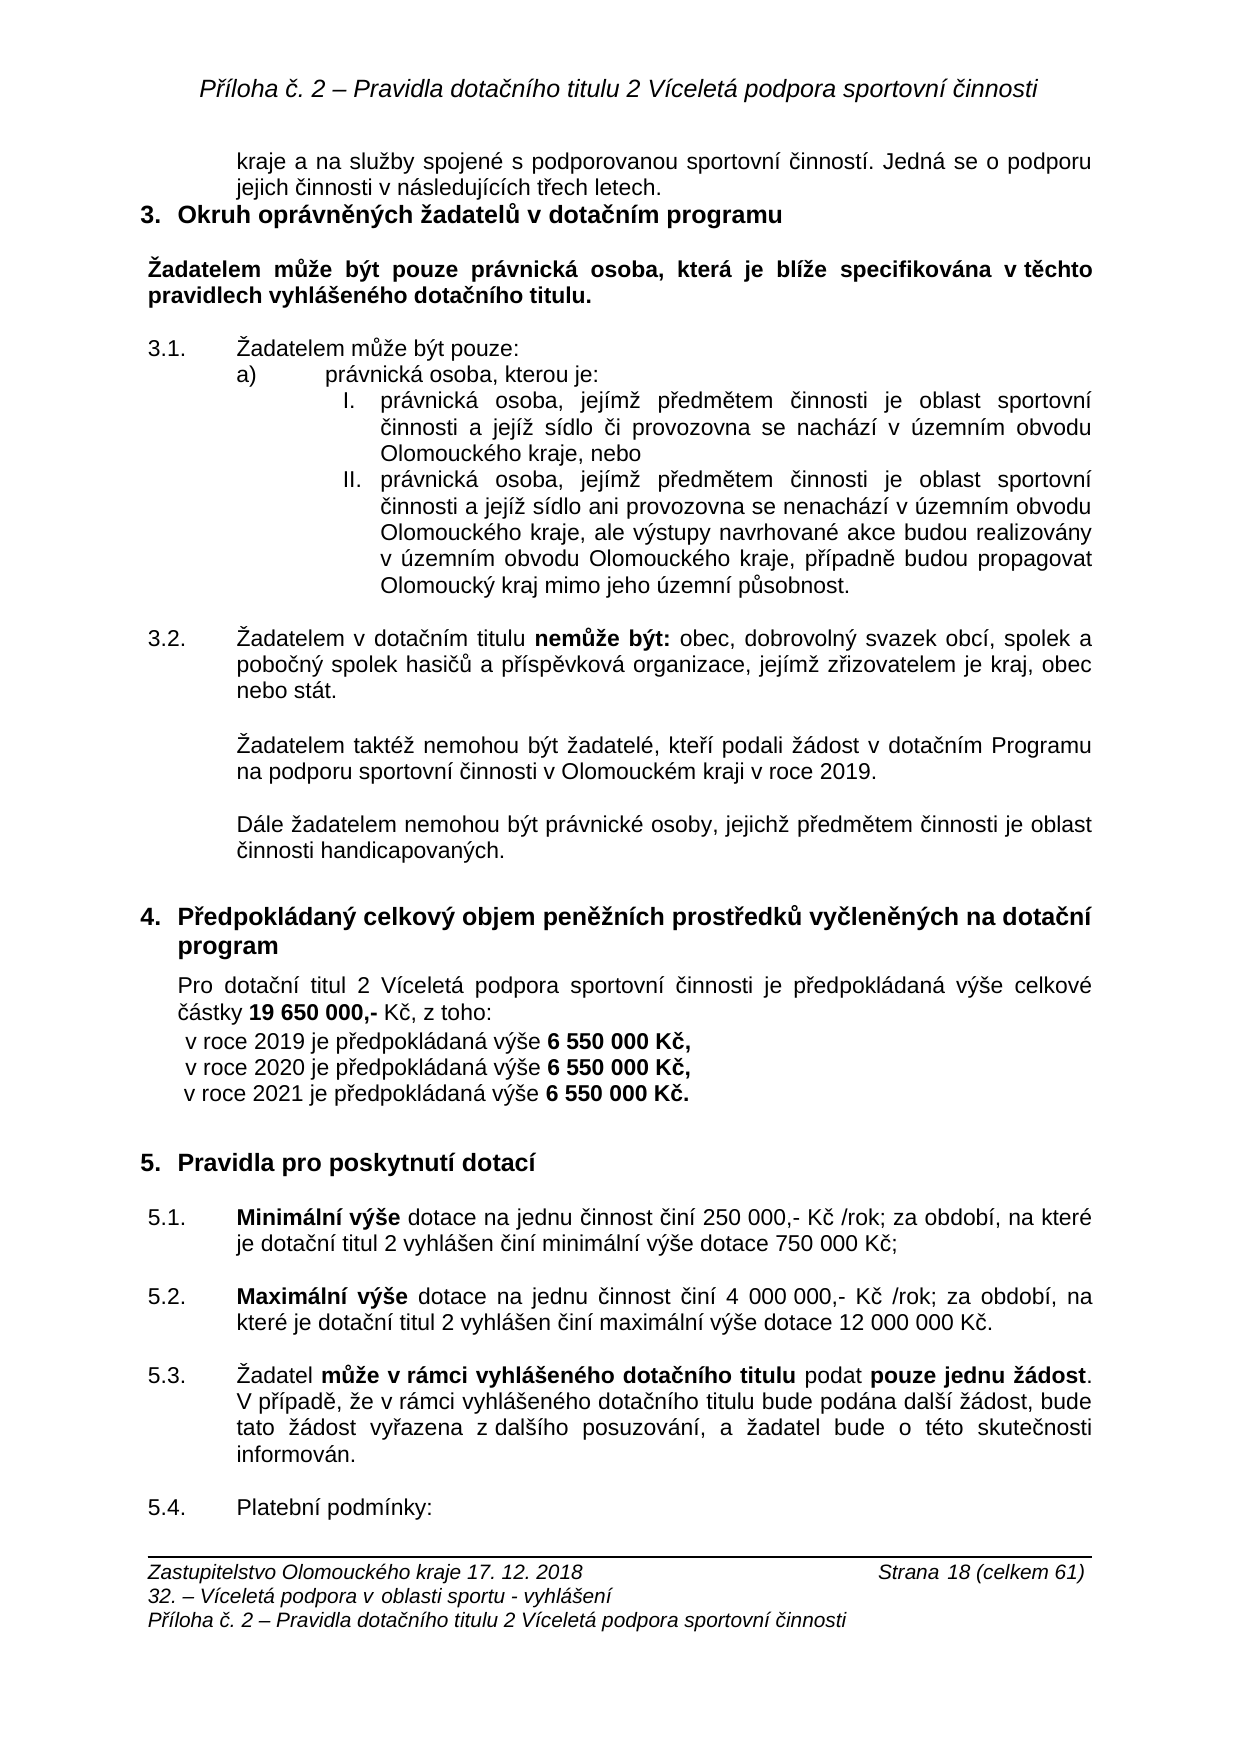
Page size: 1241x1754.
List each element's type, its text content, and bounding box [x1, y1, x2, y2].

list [148, 148, 1092, 200]
list Žadatelem může být pouze právnická osoba, která je blíže specifikována v těchto pravidlech vyhlášeného dotačního titulu. [148, 256, 1092, 308]
list v roce 2020 je předpokládaná výše 6 550 000 Kč, [185, 1054, 1092, 1080]
list Pravidla pro poskytnutí dotací [140, 1148, 1092, 1177]
list Žadatelem taktéž nemohou být žadatelé, kteří podali žádost v dotačním Programu na podporu sportovní činnosti v Olomouckém kraji v roce 2019. [236, 732, 1092, 784]
text v roce 2021 je předpokládaná výše 6 550 000 Kč. [148, 1080, 1092, 1107]
list Dále žadatelem nemohou být právnické osoby, jejichž předmětem činnosti je oblast činnosti handicapovaných. [236, 811, 1092, 863]
list Maximální výše dotace na jednu činnost činí 4 000 000,- Kč /rok; za období, na které je dotační titul 2 vyhlášen činí maximální výše dotace 12 000 000 Kč. [148, 1283, 1092, 1335]
list Předpokládaný celkový objem peněžních prostředků vyčleněných na dotační program [140, 902, 1092, 960]
list Okruh oprávněných žadatelů v dotačním programu [140, 200, 1092, 229]
text Pro dotační titul 2 Víceletá podpora sportovní činnosti je předpokládaná výše celkové částky 19 650 000,- Kč, z toho: [177, 972, 1092, 1025]
list Minimální výše dotace na jednu činnost činí 250 000,- Kč /rok; za období, na které je dotační titul 2 vyhlášen činí minimální výše dotace 750 000 Kč; [148, 1203, 1092, 1256]
list Žadatel může v rámci vyhlášeného dotačního titulu podat pouze jednu žádost. V případě, že v rámci vyhlášeného dotačního titulu bude podána další žádost, bude tato žádost vyřazena z dalšího posuzování, a žadatel bude o této skutečnosti informován. [148, 1362, 1092, 1467]
list právnická osoba, kterou je: [236, 361, 1092, 387]
list právnická osoba, jejímž předmětem činnosti je oblast sportovní činnosti a jejíž sídlo či provozovna se nachází v územním obvodu Olomouckého kraje, nebo [343, 387, 1092, 466]
list právnická osoba, jejímž předmětem činnosti je oblast sportovní činnosti a jejíž sídlo ani provozovna se nenachází v územním obvodu Olomouckého kraje, ale výstupy navrhované akce budou realizovány v územním obvodu Olomouckého kraje, případně budou propagovat Olomoucký kraj mimo jeho územní působnost. [343, 466, 1092, 598]
list v roce 2019 je předpokládaná výše 6 550 000 Kč, [185, 1028, 1092, 1054]
list Žadatelem může být pouze: [148, 334, 1092, 361]
list Platební podmínky: [148, 1493, 1092, 1520]
list Žadatelem v dotačním titulu nemůže být: obec, dobrovolný svazek obcí, spolek a pobočný spolek hasičů a příspěvková organizace, jejímž zřizovatelem je kraj, obec nebo stát. [148, 624, 1092, 703]
